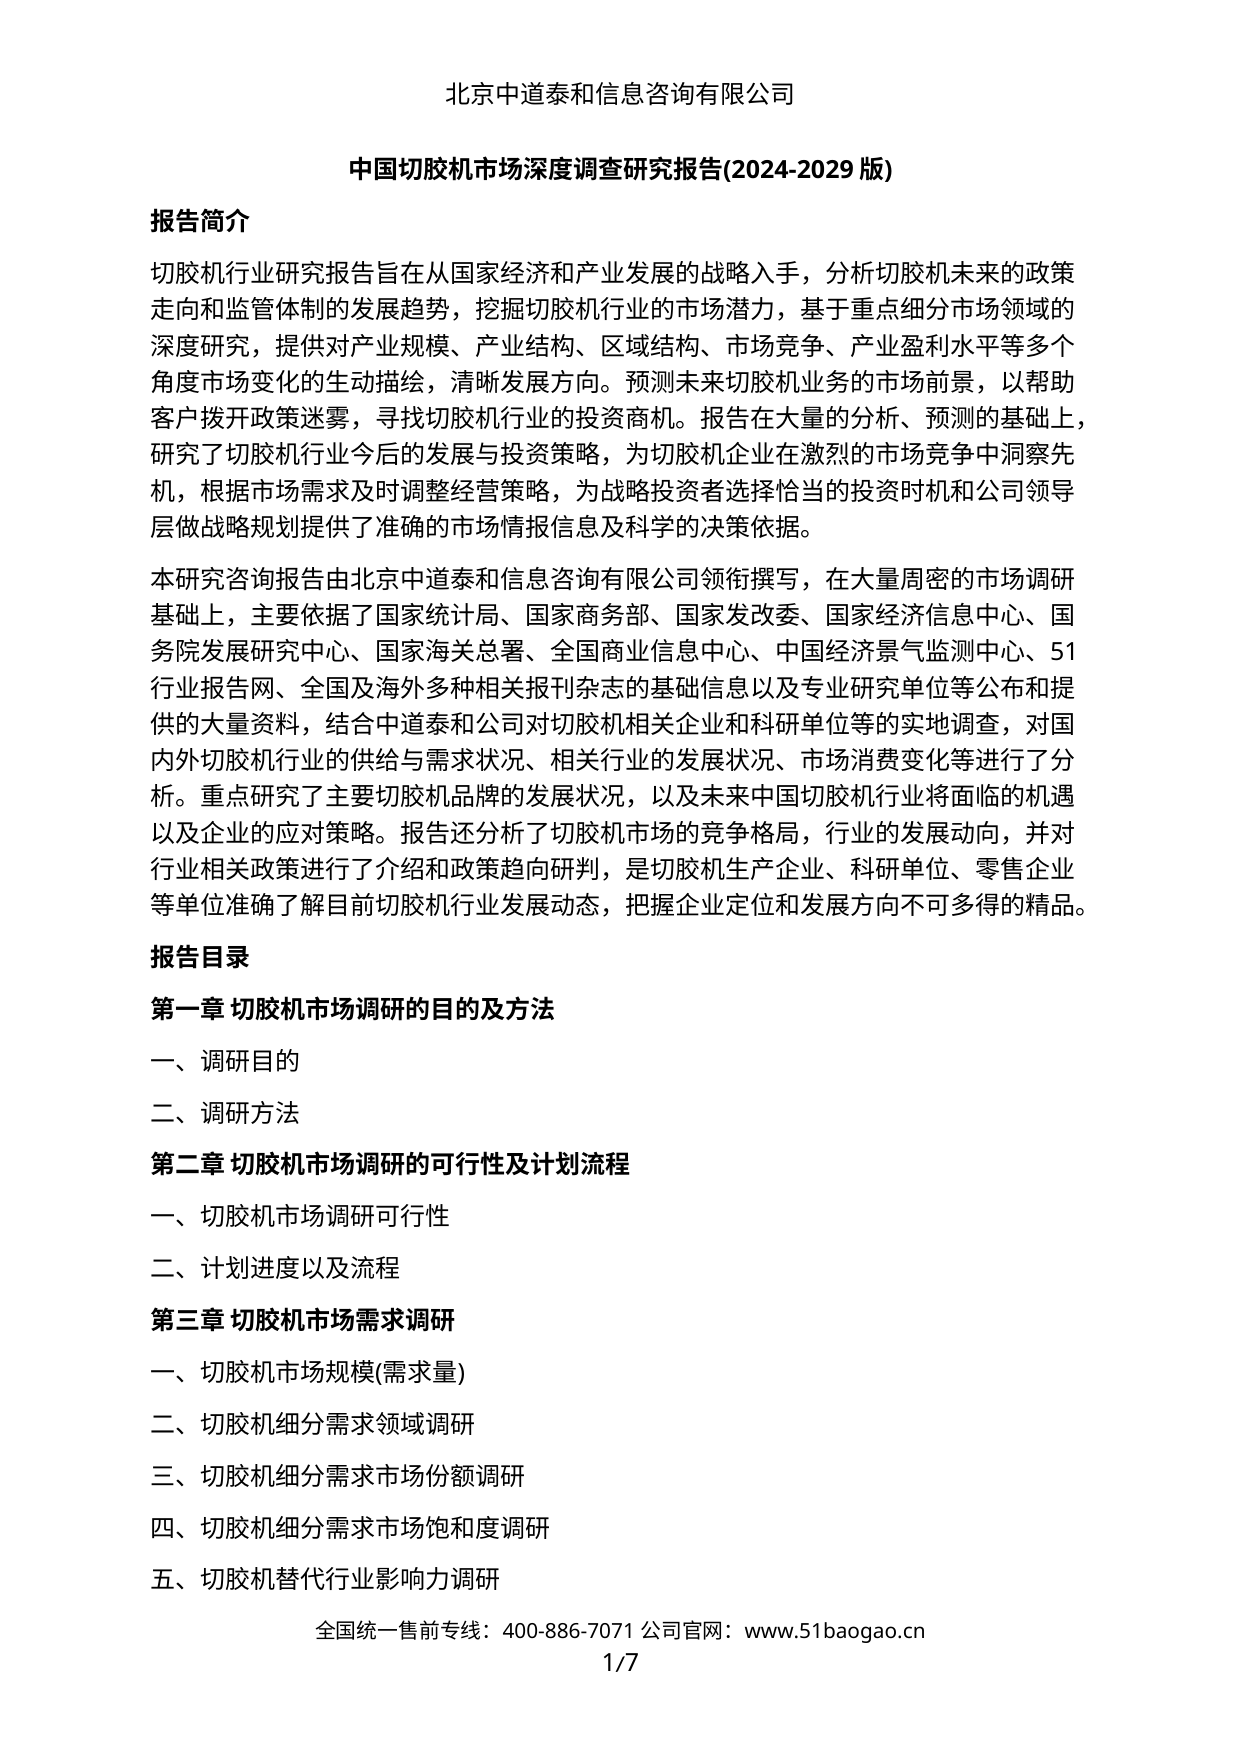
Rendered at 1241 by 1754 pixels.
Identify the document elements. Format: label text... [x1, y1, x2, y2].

text 三、切胶机细分需求市场份额调研 [150, 1456, 1090, 1492]
text 四、切胶机细分需求市场饱和度调研 [150, 1508, 1090, 1544]
text 报告目录 [150, 937, 1090, 974]
text 报告简介 [150, 202, 1090, 238]
text 第三章 切胶机市场需求调研 [150, 1301, 1090, 1337]
text 二、计划进度以及流程 [150, 1249, 1090, 1285]
text 一、调研目的 [150, 1041, 1090, 1077]
text 本研究咨询报告由北京中道泰和信息咨询有限公司领衔撰写，在大量周密的市场调研基础上，主要依据了国家统计局、国家商务部、国家发改委、国家经济信息中心、国务院发展研究中心、国家海关总署、全国商业信息中心、中国经济景气监测中心、51行业报告网、全国及海外多种相关报刊杂志的基础信息以及专业研究单位等公布和提供的大量资料，结合中道泰和公司对切胶机相关企业和科研单位等的实地调查，对国内外切胶机行业的供给与需求状况、相关行业的发展状况、市场消费变化等进行了分析。重点研究了主要切胶机品牌的发展状况，以及未来中国切胶机行业将面临的机遇以及企业的应对策略。报告还分析了切胶机市场的竞争格局，行业的发展动向，并对行业相关政策进行了介绍和政策趋向研判，是切胶机生产企业、科研单位、零售企业等单位准确了解目前切胶机行业发展动态，把握企业定位和发展方向不可多得的精品。 [150, 559, 1090, 922]
text 第二章 切胶机市场调研的可行性及计划流程 [150, 1145, 1090, 1181]
text 中国切胶机市场深度调查研究报告(2024-2029版) [150, 150, 1090, 186]
text 二、切胶机细分需求领域调研 [150, 1404, 1090, 1441]
text 一、切胶机市场规模(需求量) [150, 1352, 1090, 1389]
text 一、切胶机市场调研可行性 [150, 1197, 1090, 1233]
text 第一章 切胶机市场调研的目的及方法 [150, 989, 1090, 1026]
text 切胶机行业研究报告旨在从国家经济和产业发展的战略入手，分析切胶机未来的政策走向和监管体制的发展趋势，挖掘切胶机行业的市场潜力，基于重点细分市场领域的深度研究，提供对产业规模、产业结构、区域结构、市场竞争、产业盈利水平等多个角度市场变化的生动描绘，清晰发展方向。预测未来切胶机业务的市场前景，以帮助客户拨开政策迷雾，寻找切胶机行业的投资商机。报告在大量的分析、预测的基础上，研究了切胶机行业今后的发展与投资策略，为切胶机企业在激烈的市场竞争中洞察先机，根据市场需求及时调整经营策略，为战略投资者选择恰当的投资时机和公司领导层做战略规划提供了准确的市场情报信息及科学的决策依据。 [150, 254, 1090, 544]
text 二、调研方法 [150, 1093, 1090, 1129]
text 五、切胶机替代行业影响力调研 [150, 1560, 1090, 1596]
